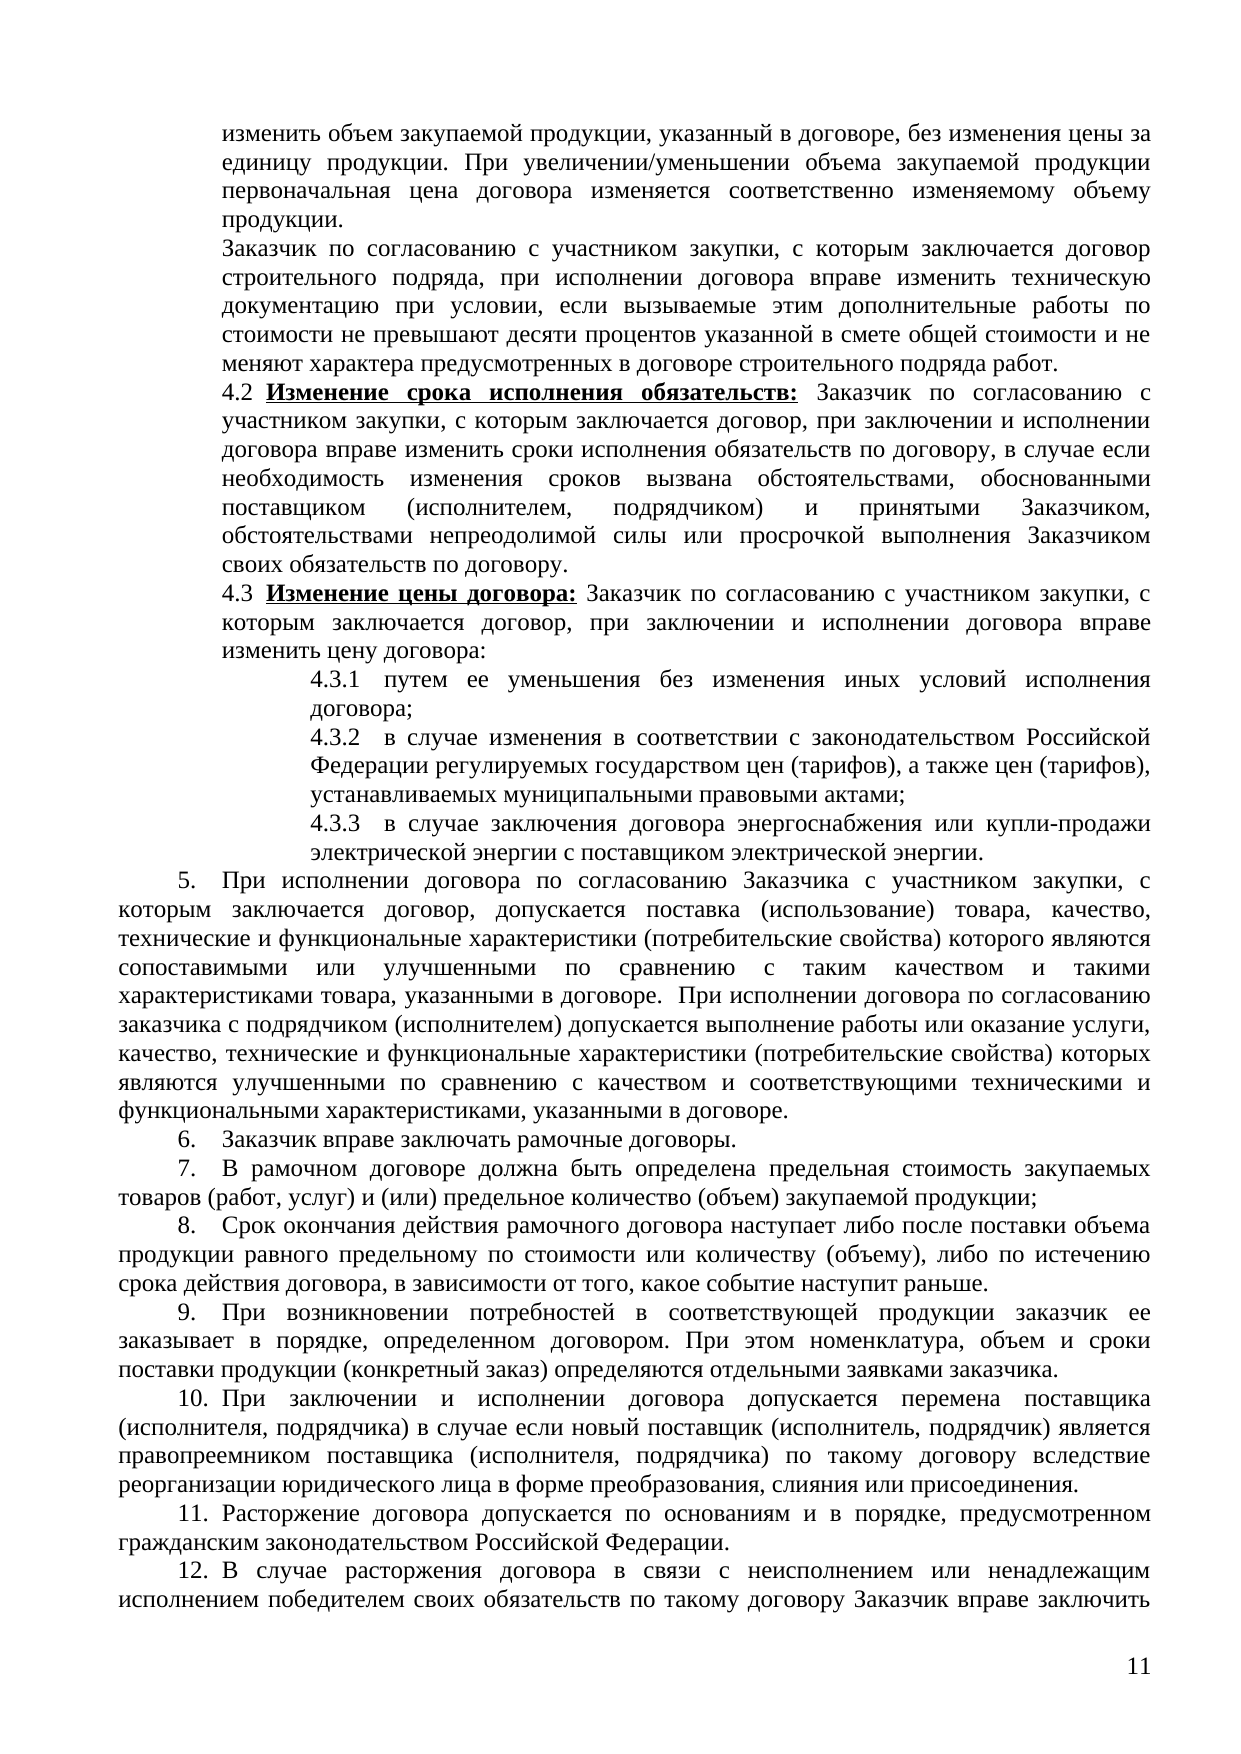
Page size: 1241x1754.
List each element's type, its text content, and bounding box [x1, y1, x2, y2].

list путем ее уменьшения без изменения иных условий исполнения договора; [310, 664, 1152, 722]
list Заказчик вправе заключать рамочные договоры. [118, 1124, 1152, 1153]
list При исполнении договора по согласованию Заказчика с участником закупки, с которым заключается договор, допускается поставка (использование) товара, качество, технические и функциональные характеристики (потребительские свойства) которого являются сопоставимыми или улучшенными по сравнению с таким качеством и такими характеристиками товара, указанными в договоре. При исполнении договора по согласованию заказчика с подрядчиком (исполнителем) допускается выполнение работы или оказание услуги, качество, технические и функциональные характеристики (потребительские свойства) которых являются улучшенными по сравнению с качеством и соответствующими техническими и функциональными характеристиками, указанными в договоре. [118, 866, 1152, 1124]
list При возникновении потребностей в соответствующей продукции заказчик ее заказывает в порядке, определенном договором. При этом номенклатура, объем и сроки поставки продукции (конкретный заказ) определяются отдельными заявками заказчика. [118, 1297, 1152, 1383]
list В рамочном договоре должна быть определена предельная стоимость закупаемых товаров (работ, услуг) и (или) предельное количество (объем) закупаемой продукции; [118, 1153, 1152, 1211]
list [118, 1556, 1152, 1613]
list Расторжение договора допускается по основаниям и в порядке, предусмотренном гражданским законодательством Российской Федерации. [118, 1498, 1152, 1556]
text Заказчик по согласованию с участником закупки, с которым заключается договор строительного подряда, при исполнении договора вправе изменить техническую документацию при условии, если вызываемые этим дополнительные работы по стоимости не превышают десяти процентов указанной в смете общей стоимости и не меняют характера предусмотренных в договоре строительного подряда работ. [222, 233, 1152, 377]
list в случае изменения в соответствии с законодательством Российской Федерации регулируемых государством цен (тарифов), а также цен (тарифов), устанавливаемых муниципальными правовыми актами; [310, 722, 1152, 808]
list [222, 118, 1152, 233]
list При заключении и исполнении договора допускается перемена поставщика (исполнителя, подрядчика) в случае если новый поставщик (исполнитель, подрядчик) является правопреемником поставщика (исполнителя, подрядчика) по такому договору вследствие реорганизации юридического лица в форме преобразования, слияния или присоединения. [118, 1383, 1152, 1498]
list Срок окончания действия рамочного договора наступает либо после поставки объема продукции равного предельному по стоимости или количеству (объему), либо по истечению срока действия договора, в зависимости от того, какое событие наступит раньше. [118, 1211, 1152, 1297]
list в случае заключения договора энергоснабжения или купли-продажи электрической энергии с поставщиком электрической энергии. [310, 808, 1152, 866]
list Изменение срока исполнения обязательств: Заказчик по согласованию с участником закупки, с которым заключается договор, при заключении и исполнении договора вправе изменить сроки исполнения обязательств по договору, в случае если необходимость изменения сроков вызвана обстоятельствами, обоснованными поставщиком (исполнителем, подрядчиком) и принятыми Заказчиком, обстоятельствами непреодолимой силы или просрочкой выполнения Заказчиком своих обязательств по договору. [222, 377, 1152, 578]
list Изменение цены договора: Заказчик по согласованию с участником закупки, с которым заключается договор, при заключении и исполнении договора вправе изменить цену договора: [222, 578, 1152, 664]
